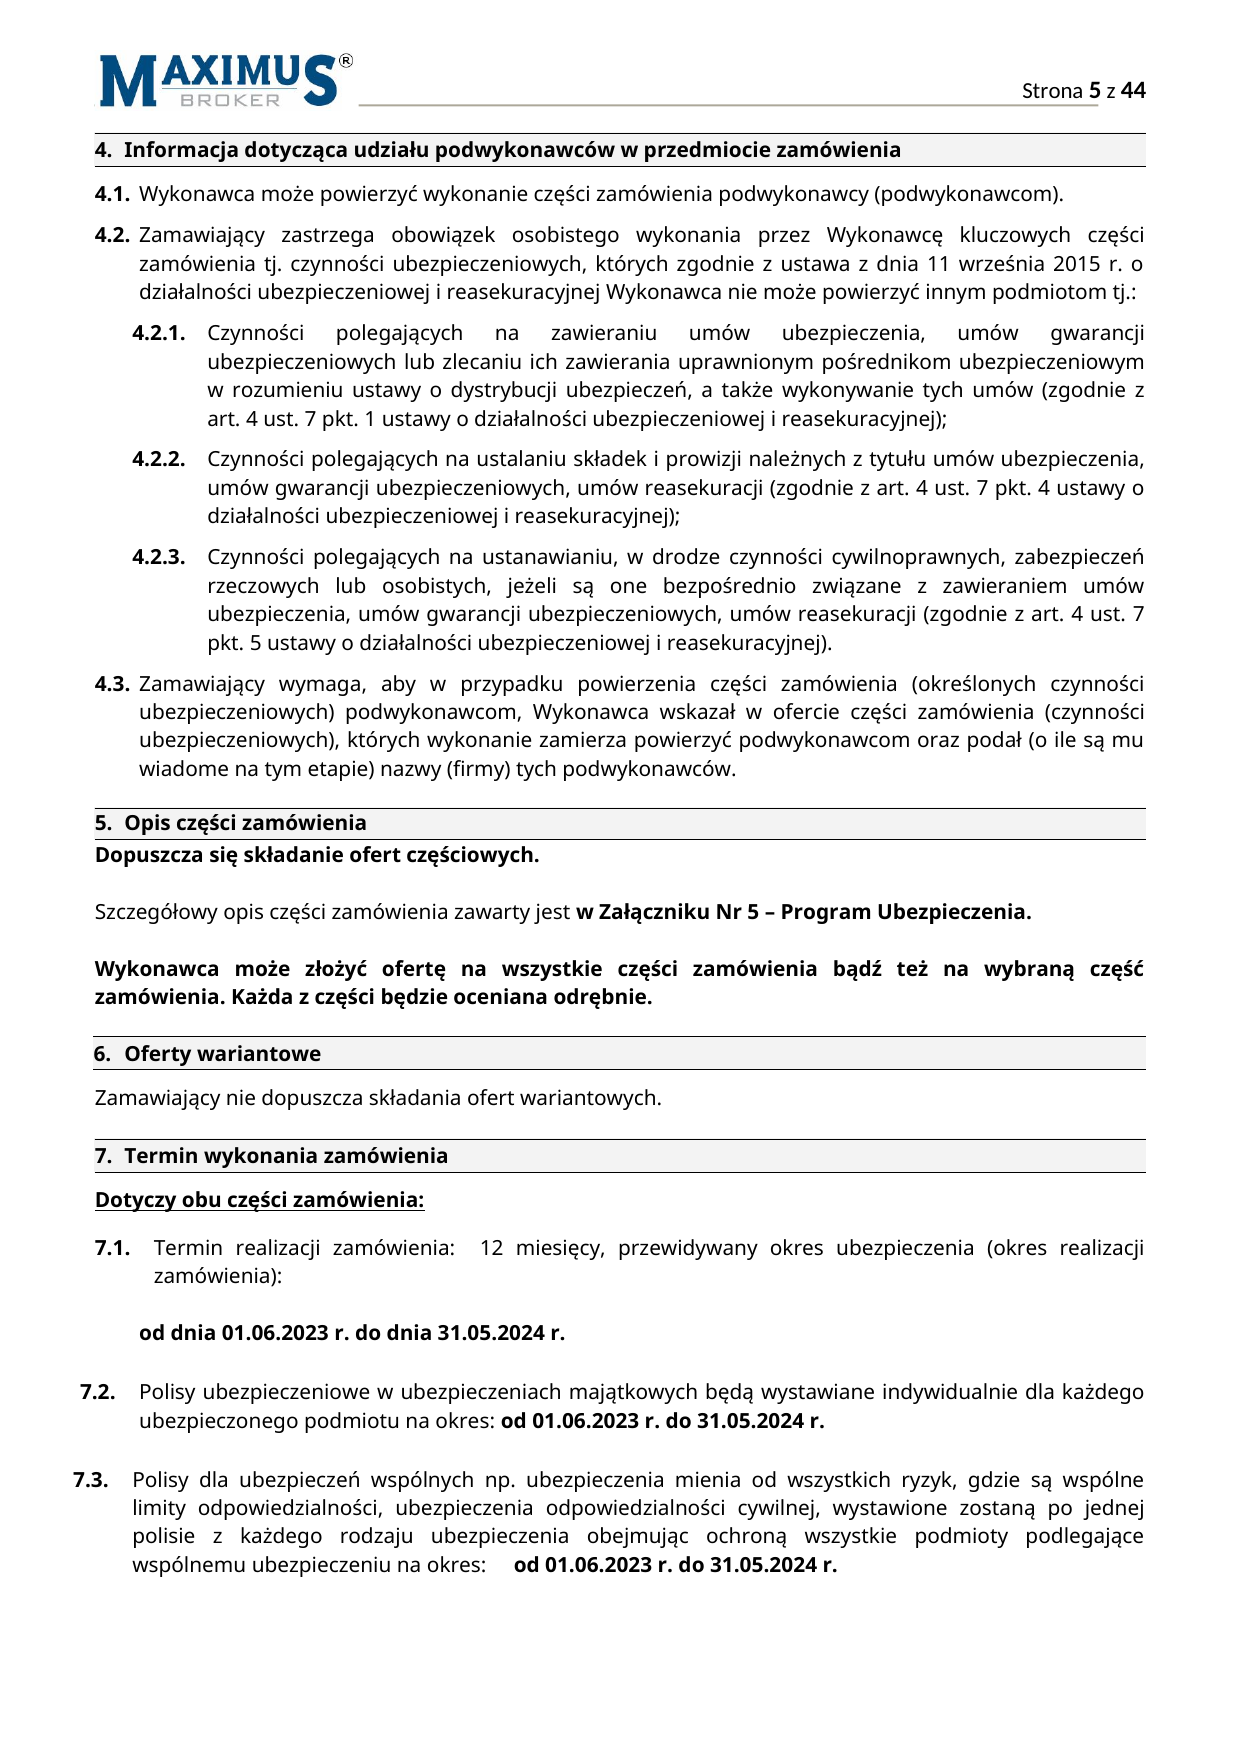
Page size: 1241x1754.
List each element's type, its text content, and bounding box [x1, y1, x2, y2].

list Zamawiający wymaga, aby w przypadku powierzenia części zamówienia (określonych czynności ubezpieczeniowych) podwykonawcom, Wykonawca wskazał w ofercie części zamówienia (czynności ubezpieczeniowych), których wykonanie zamierza powierzyć podwykonawcom oraz podał (o ile są mu wiadome na tym etapie) nazwy (firmy) tych podwykonawców. [94, 669, 1146, 782]
text Dopuszcza się składanie ofert częściowych. [94, 840, 1146, 868]
list Czynności polegających na zawieraniu umów ubezpieczenia, umów gwarancji ubezpieczeniowych lub zlecaniu ich zawierania uprawnionym pośrednikom ubezpieczeniowym w rozumieniu ustawy o dystrybucji ubezpieczeń, a także wykonywanie tych umów (zgodnie z art. 4 ust. 7 pkt. 1 ustawy o działalności ubezpieczeniowej i reasekuracyjnej); [132, 318, 1146, 432]
subtitle Opis części zamówienia [94, 809, 1146, 840]
subtitle Termin wykonania zamówienia [94, 1140, 1146, 1173]
text Zamawiający nie dopuszcza składania ofert wariantowych. [94, 1083, 1146, 1111]
list Polisy dla ubezpieczeń wspólnych np. ubezpieczenia mienia od wszystkich ryzyk, gdzie są wspólne limity odpowiedzialności, ubezpieczenia odpowiedzialności cywilnej, wystawione zostaną po jednej polisie z każdego rodzaju ubezpieczenia obejmując ochroną wszystkie podmioty podlegające wspólnemu ubezpieczeniu na okres: od 01.06.2023 r. do 31.05.2024 r. [73, 1465, 1146, 1578]
list Zamawiający zastrzega obowiązek osobistego wykonania przez Wykonawcę kluczowych części zamówienia tj. czynności ubezpieczeniowych, których zgodnie z ustawa z dnia 11 września 2015 r. o działalności ubezpieczeniowej i reasekuracyjnej Wykonawca nie może powierzyć innym podmiotom tj.: [94, 221, 1146, 306]
picture [94, 50, 359, 111]
list Termin realizacji zamówienia: 12 miesięcy, przewidywany okres ubezpieczenia (okres realizacji zamówienia): [94, 1233, 1146, 1290]
text Dotyczy obu części zamówienia: [94, 1186, 1146, 1214]
subtitle Oferty wariantowe [93, 1037, 1146, 1069]
subtitle Informacja dotycząca udziału podwykonawców w przedmiocie zamówienia [94, 134, 1146, 167]
list Czynności polegających na ustalaniu składek i prowizji należnych z tytułu umów ubezpieczenia, umów gwarancji ubezpieczeniowych, umów reasekuracji (zgodnie z art. 4 ust. 7 pkt. 4 ustawy o działalności ubezpieczeniowej i reasekuracyjnej); [132, 444, 1146, 530]
list od dnia 01.06.2023 r. do dnia 31.05.2024 r. [139, 1318, 1146, 1347]
text Szczegółowy opis części zamówienia zawarty jest w Załączniku Nr 5 – Program Ubezpieczenia. [94, 897, 1146, 925]
list Wykonawca może powierzyć wykonanie części zamówienia podwykonawcy (podwykonawcom). [94, 179, 1146, 208]
list Polisy ubezpieczeniowe w ubezpieczeniach majątkowych będą wystawiane indywidualnie dla każdego ubezpieczonego podmiotu na okres: od 01.06.2023 r. do 31.05.2024 r. [80, 1377, 1146, 1434]
text Wykonawca może złożyć ofertę na wszystkie części zamówienia bądź też na wybraną część zamówienia. Każda z części będzie oceniana odrębnie. [94, 954, 1146, 1011]
list Czynności polegających na ustanawianiu, w drodze czynności cywilnoprawnych, zabezpieczeń rzeczowych lub osobistych, jeżeli są one bezpośrednio związane z zawieraniem umów ubezpieczenia, umów gwarancji ubezpieczeniowych, umów reasekuracji (zgodnie z art. 4 ust. 7 pkt. 5 ustawy o działalności ubezpieczeniowej i reasekuracyjnej). [132, 542, 1146, 656]
